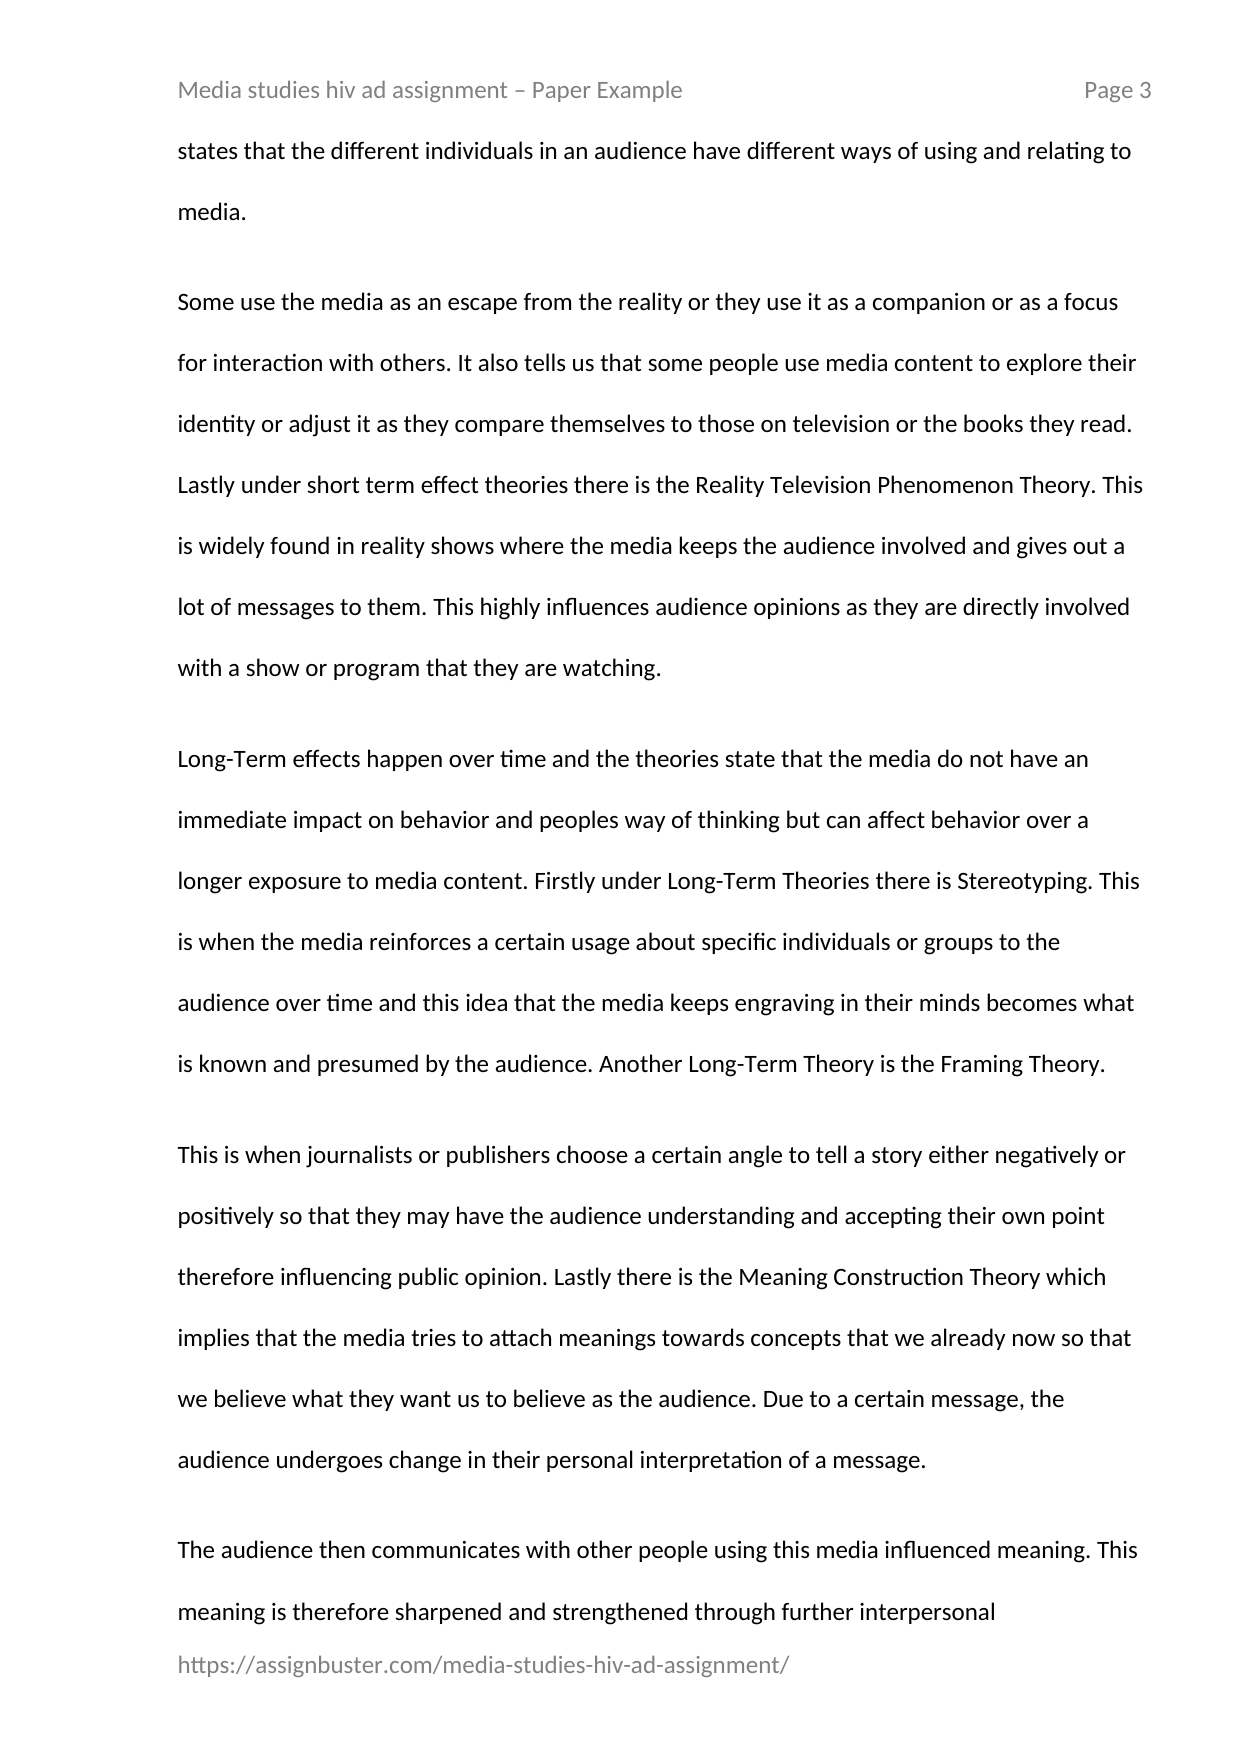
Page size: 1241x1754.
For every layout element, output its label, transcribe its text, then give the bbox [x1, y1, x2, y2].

text Long-Term effects happen over time and the theories state that the media do not have an immediate impact on behavior and peoples way of thinking but can affect behavior over a longer exposure to media content. Firstly under Long-Term Theories there is Stereotyping. This is when the media reinforces a certain usage about specific individuals or groups to the audience over time and this idea that the media keeps engraving in their minds becomes what is known and presumed by the audience. Another Long-Term Theory is the Framing Theory. [177, 743, 1152, 1079]
text This is when journalists or publishers choose a certain angle to tell a story either negatively or positively so that they may have the audience understanding and accepting their own point therefore influencing public opinion. Lastly there is the Meaning Construction Theory which implies that the media tries to attach meanings towards concepts that we already now so that we believe what they want us to believe as the audience. Due to a certain message, the audience undergoes change in their personal interpretation of a message. [177, 1139, 1152, 1474]
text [177, 135, 1152, 226]
text Some use the media as an escape from the reality or they use it as a companion or as a focus for interaction with others. It also tells us that some people use media content to explore their identity or adjust it as they compare themselves to those on television or the books they read. Lastly under short term effect theories there is the Reality Television Phenomenon Theory. This is widely found in reality shows where the media keeps the audience involved and gives out a lot of messages to them. This highly influences audience opinions as they are directly involved with a show or program that they are watching. [177, 286, 1152, 683]
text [177, 1534, 1152, 1626]
